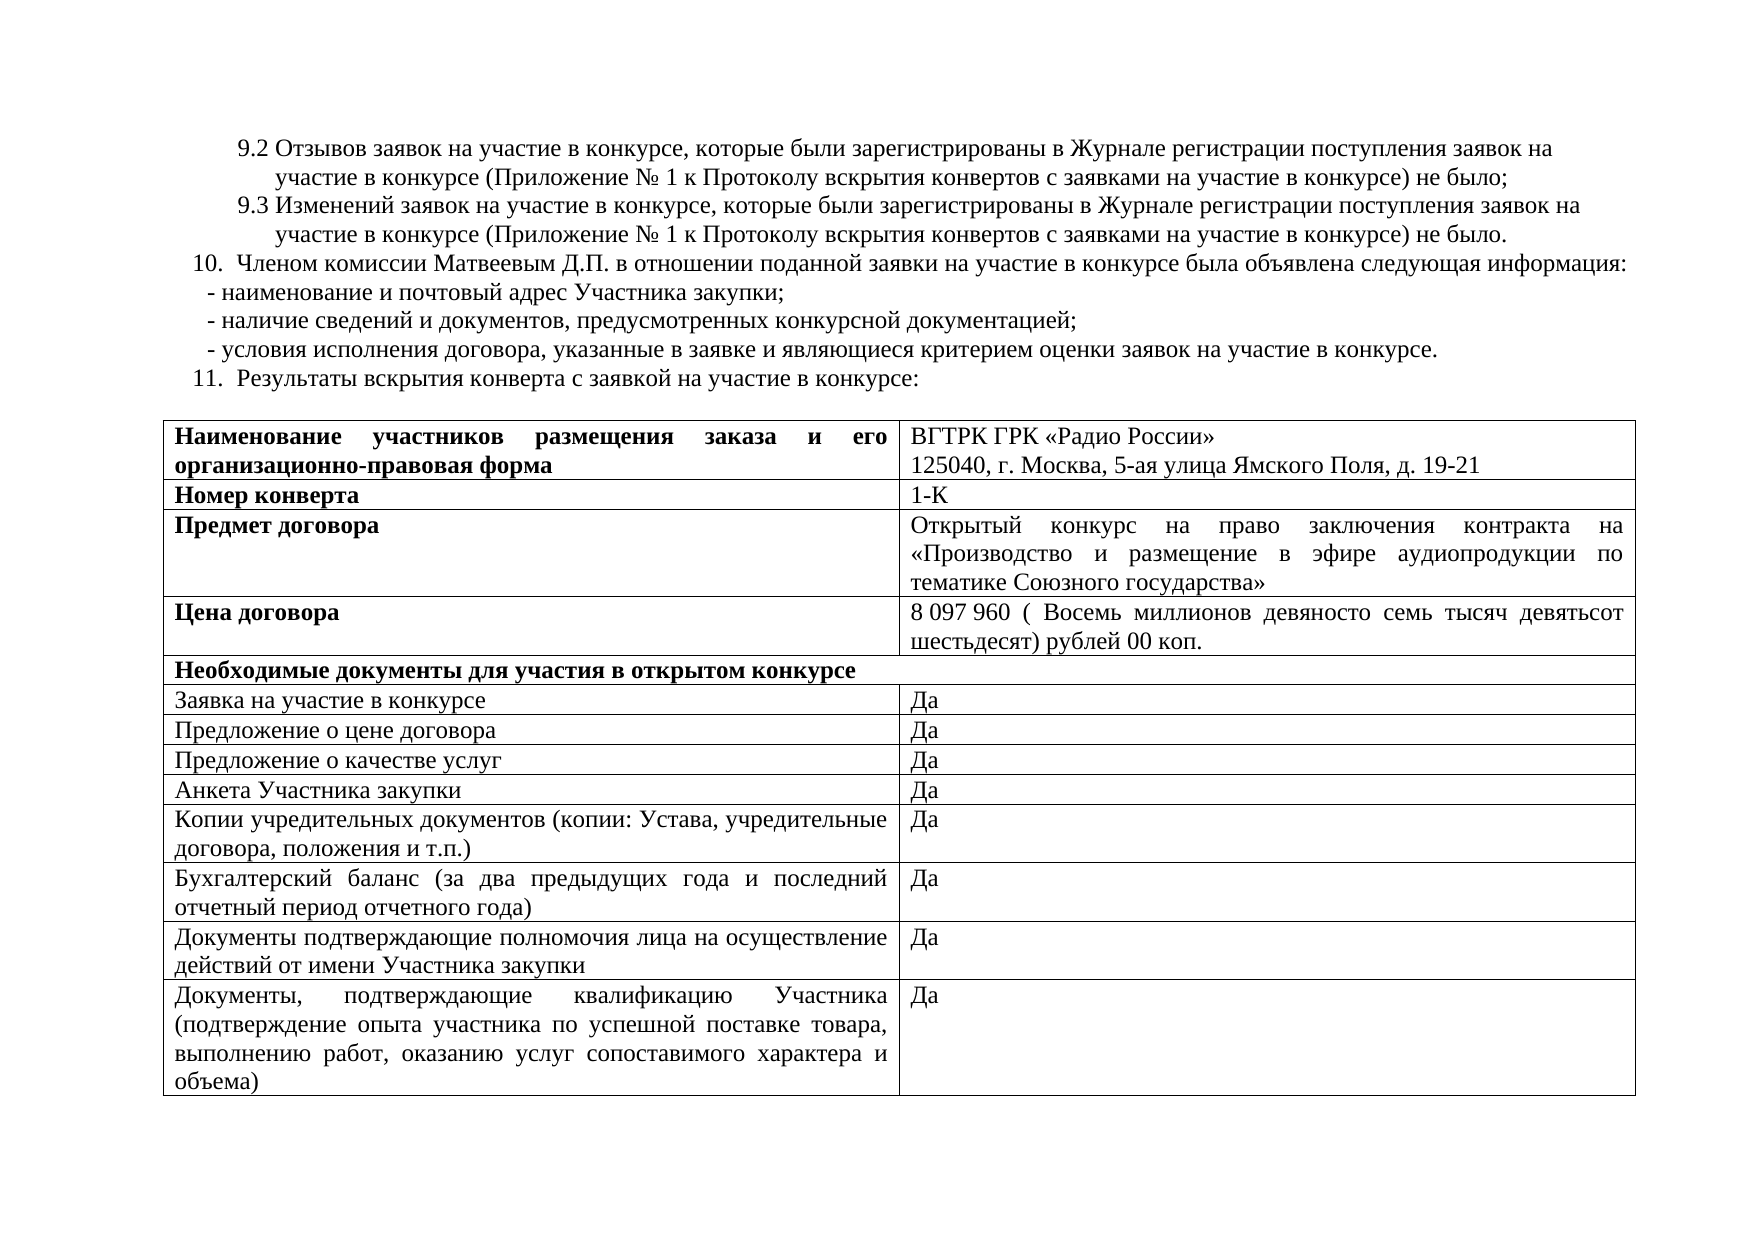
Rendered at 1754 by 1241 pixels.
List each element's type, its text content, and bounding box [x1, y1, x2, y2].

table_cell Да [900, 863, 1635, 921]
table_cell Заявка на участие в конкурсе [164, 685, 899, 714]
table_cell Документы, подтверждающие квалификацию Участника (подтверждение опыта участника по успешной поставке товара, выполнению работ, оказанию услуг сопоставимого характера и объема) [164, 980, 899, 1095]
text - наличие сведений и документов, предусмотренных конкурсной документацией; [162, 305, 1636, 334]
table_cell Предмет договора [164, 510, 899, 596]
table_cell Предложение о качестве услуг [164, 745, 899, 774]
table_cell Да [900, 715, 1635, 744]
list Отзывов заявок на участие в конкурсе, которые были зарегистрированы в Журнале регистрации поступления заявок на участие в конкурсе (Приложение № 1 к Протоколу вскрытия конвертов с заявками на участие в конкурсе) не было; [237, 133, 1636, 190]
list Результаты вскрытия конверта с заявкой на участие в конкурсе: [192, 363, 1636, 392]
table_cell Цена договора [164, 597, 899, 654]
table_cell Анкета Участника закупки [164, 775, 899, 803]
text - наименование и почтовый адрес Участника закупки; [162, 277, 1636, 305]
table_header Наименование участников размещения заказа и его организационно-правовая форма [164, 421, 899, 479]
table_cell Предложение о цене договора [164, 715, 899, 744]
table_cell Да [900, 775, 1635, 803]
table_cell Необходимые документы для участия в открытом конкурсе [164, 656, 1635, 684]
list Членом комиссии Матвеевым Д.П. в отношении поданной заявки на участие в конкурсе была объявлена следующая информация: [192, 248, 1636, 277]
list Изменений заявок на участие в конкурсе, которые были зарегистрированы в Журнале регистрации поступления заявок на участие в конкурсе (Приложение № 1 к Протоколу вскрытия конвертов с заявками на участие в конкурсе) не было. [237, 190, 1636, 248]
table_cell Документы подтверждающие полномочия лица на осуществление действий от имени Участника закупки [164, 922, 899, 979]
text - условия исполнения договора, указанные в заявке и являющиеся критерием оценки заявок на участие в конкурсе. [162, 334, 1636, 363]
table_cell Да [900, 685, 1635, 714]
table_cell Да [900, 922, 1635, 979]
table_cell 1-К [900, 480, 1635, 509]
table_header ВГТРК ГРК «Радио России» 125040, г. Москва, 5-ая улица Ямского Поля, д. 19-21 [900, 421, 1635, 479]
table_cell Копии учредительных документов (копии: Устава, учредительные договора, положения и т.п.) [164, 805, 899, 862]
table_cell Да [900, 745, 1635, 774]
table_cell Да [900, 805, 1635, 862]
table_cell Номер конверта [164, 480, 899, 509]
table_cell 8 097 960 ( Восемь миллионов девяносто семь тысяч девятьсот шестьдесят) рублей 00 коп. [900, 597, 1635, 654]
table_cell Бухгалтерский баланс (за два предыдущих года и последний отчетный период отчетного года) [164, 863, 899, 921]
table_cell Да [900, 980, 1635, 1095]
table_cell Открытый конкурс на право заключения контракта на «Производство и размещение в эфире аудиопродукции по тематике Союзного государства» [900, 510, 1635, 596]
